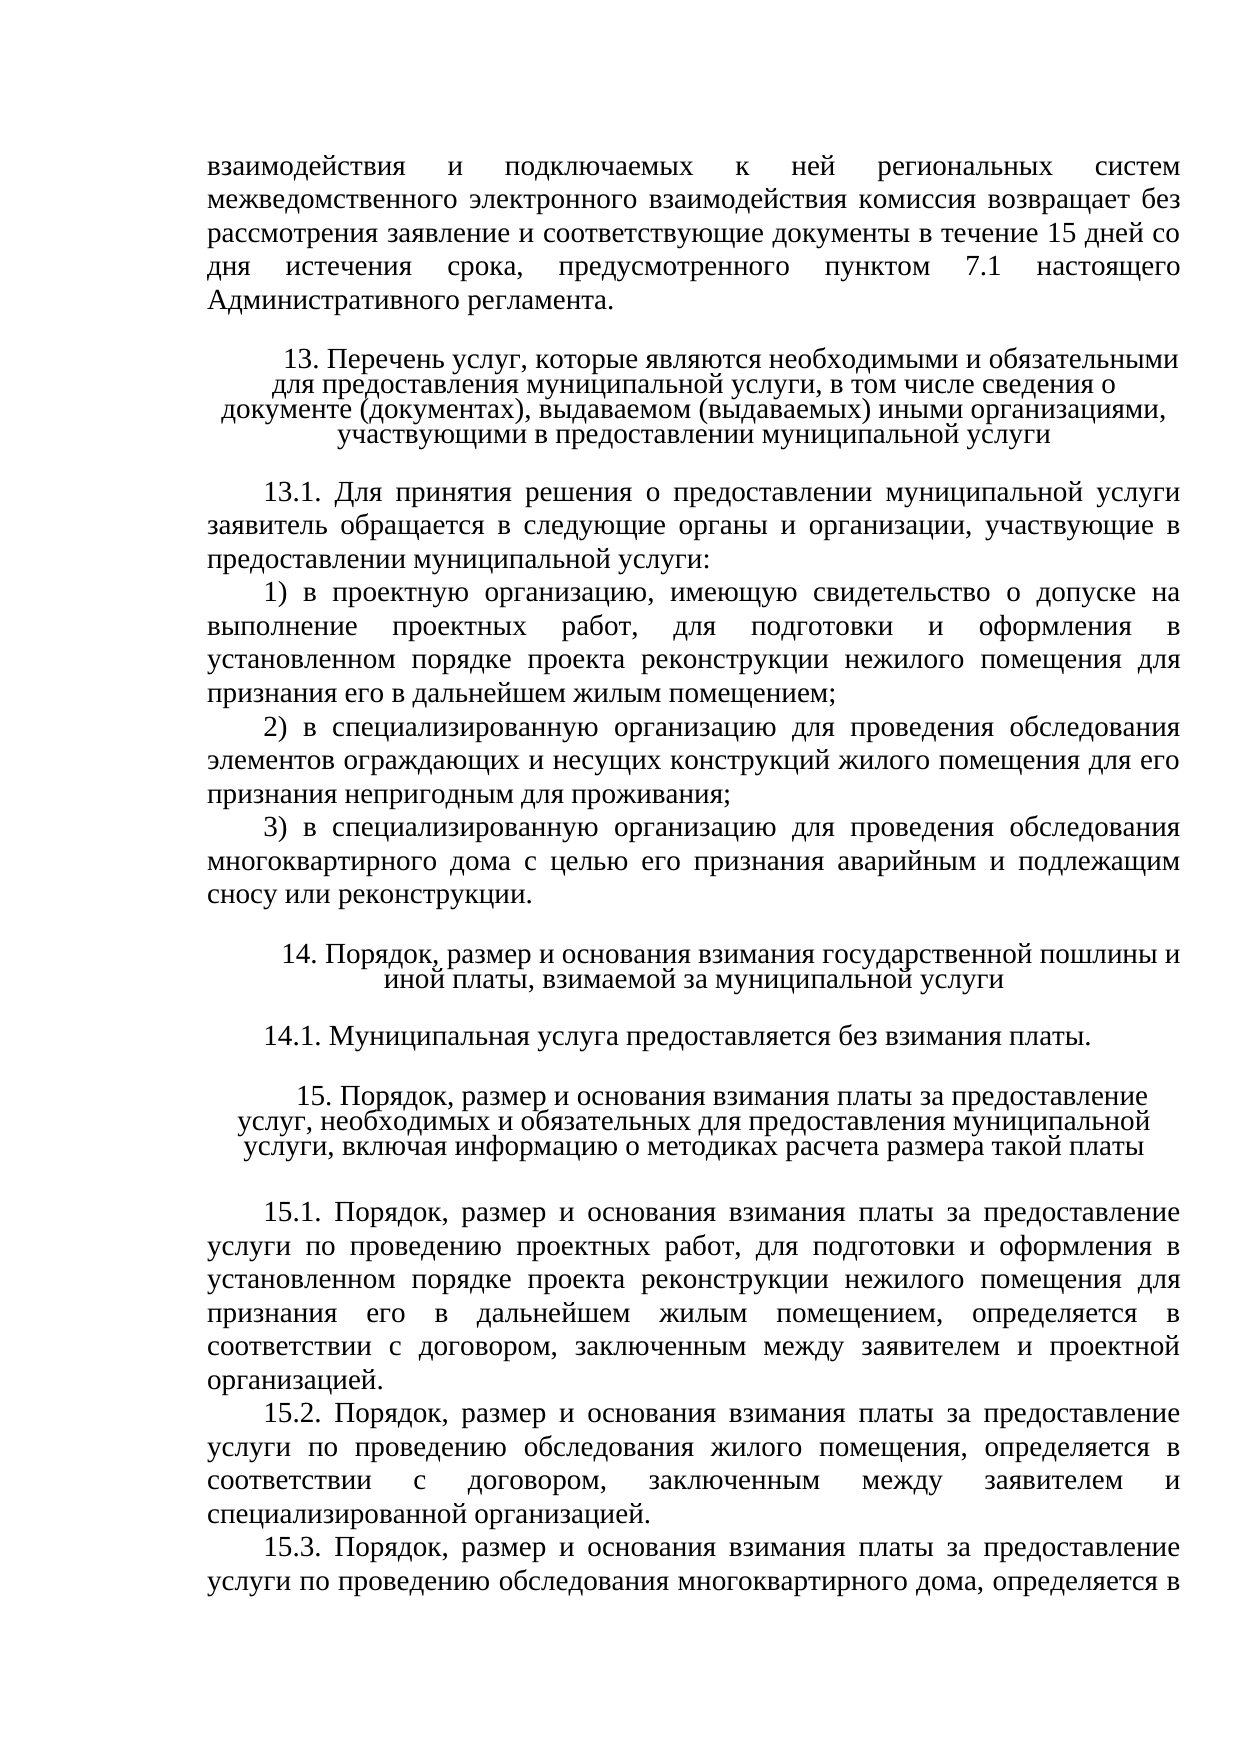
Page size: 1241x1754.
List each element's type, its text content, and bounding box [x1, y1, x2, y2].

text 15. Порядок, размер и основания взимания платы за предоставление услуг, необходимых и обязательных для предоставления муниципальной услуги, включая информацию о методиках расчета размера такой платы [207, 1086, 1181, 1161]
text 15.2. Порядок, размер и основания взимания платы за предоставление услуги по проведению обследования жилого помещения, определяется в соответствии с договором, заключенным между заявителем и специализированной организацией. [207, 1395, 1181, 1529]
text 13. Перечень услуг, которые являются необходимыми и обязательными для предоставления муниципальной услуги, в том числе сведения о документе (документах), выдаваемом (выдаваемых) иными организациями, участвующими в предоставлении муниципальной услуги [207, 349, 1181, 449]
text 1) в проектную организацию, имеющую свидетельство о допуске на выполнение проектных работ, для подготовки и оформления в установленном порядке проекта реконструкции нежилого помещения для признания его в дальнейшем жилым помещением; [207, 574, 1181, 709]
text 13.1. Для принятия решения о предоставлении муниципальной услуги заявитель обращается в следующие органы и организации, участвующие в предоставлении муниципальной услуги: [207, 474, 1181, 574]
text 2) в специализированную организацию для проведения обследования элементов ограждающих и несущих конструкций жилого помещения для его признания непригодным для проживания; [207, 709, 1181, 809]
text 14.1. Муниципальная услуга предоставляется без взимания платы. [207, 1018, 1181, 1052]
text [207, 148, 1181, 315]
text 14. Порядок, размер и основания взимания государственной пошлины и иной платы, взимаемой за муниципальной услуги [207, 943, 1181, 993]
text 15.1. Порядок, размер и основания взимания платы за предоставление услуги по проведению проектных работ, для подготовки и оформления в установленном порядке проекта реконструкции нежилого помещения для признания его в дальнейшем жилым помещением, определяется в соответствии с договором, заключенным между заявителем и проектной организацией. [207, 1194, 1181, 1395]
text 3) в специализированную организацию для проведения обследования многоквартирного дома с целью его признания аварийным и подлежащим сносу или реконструкции. [207, 809, 1181, 910]
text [207, 1529, 1181, 1597]
